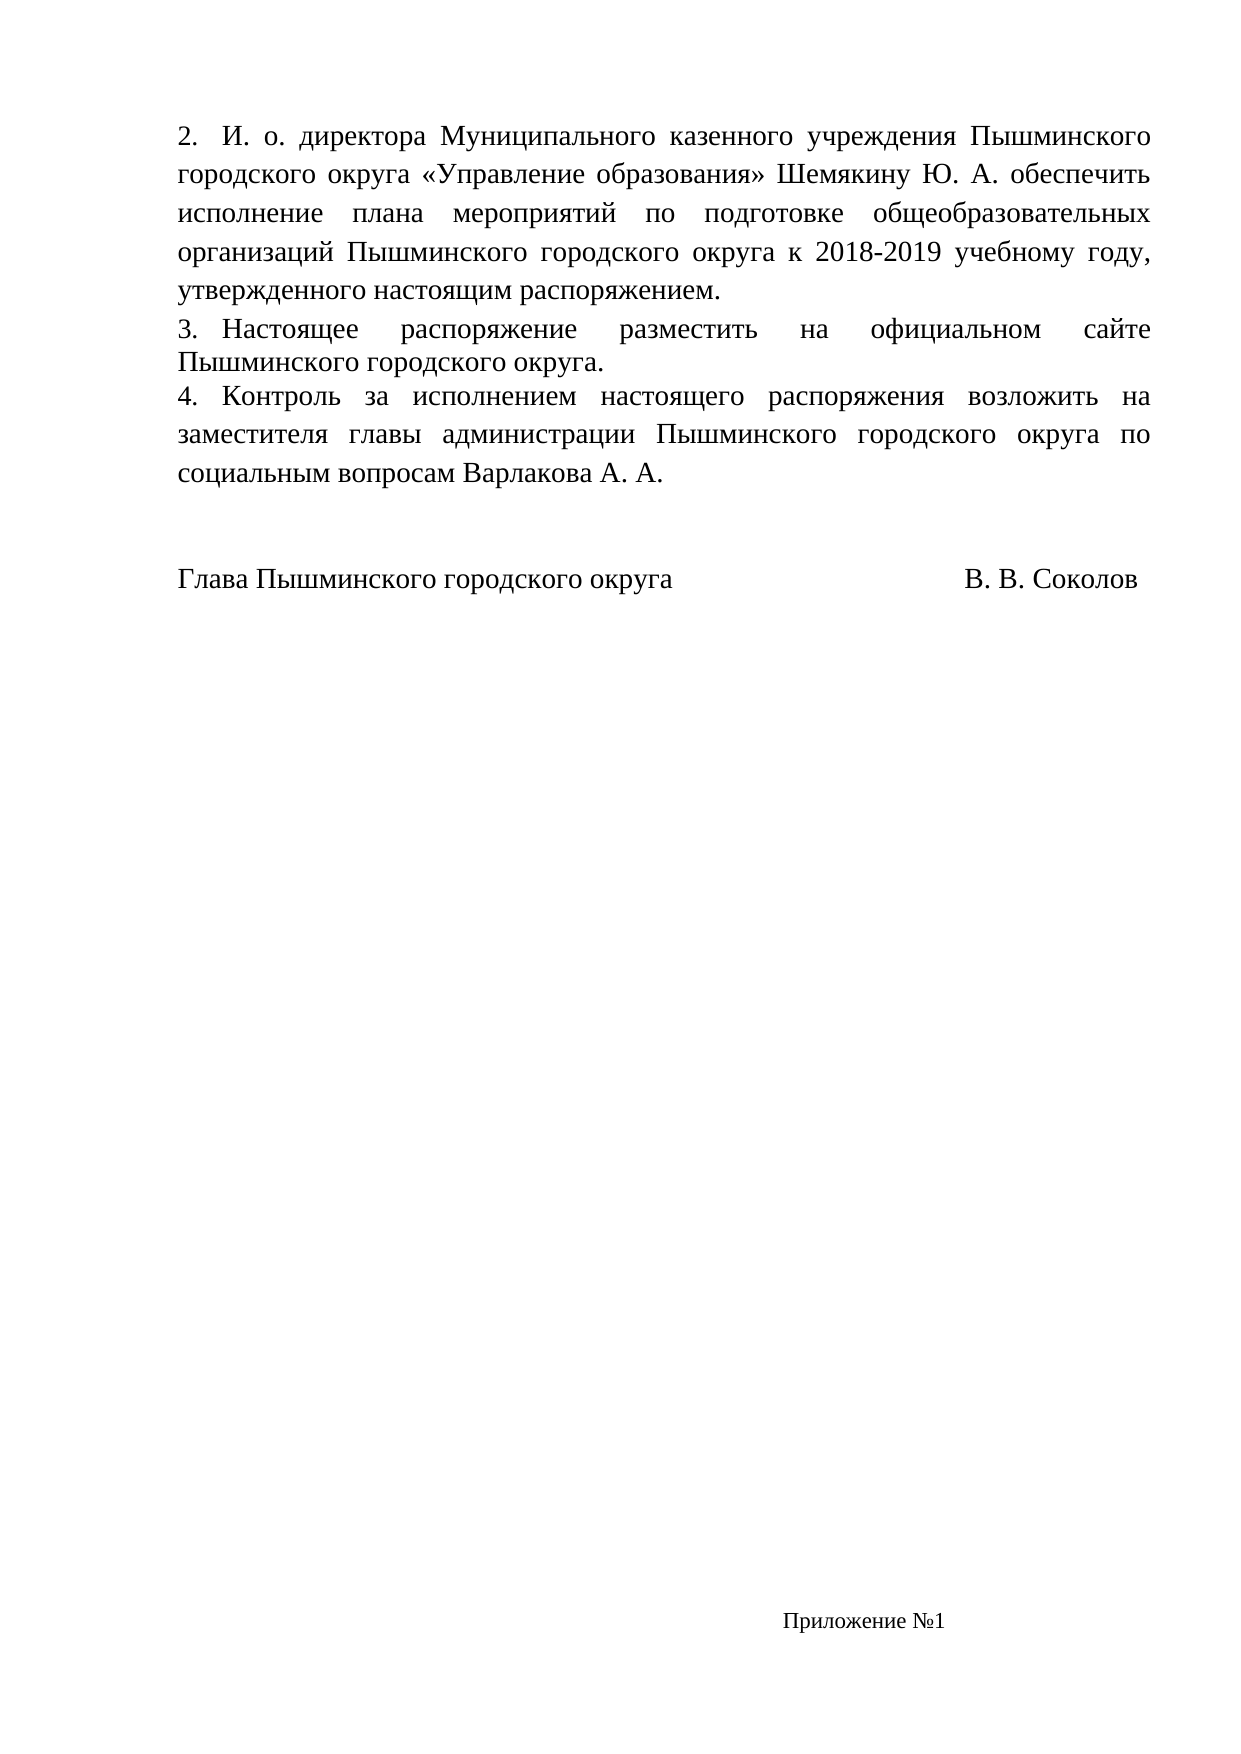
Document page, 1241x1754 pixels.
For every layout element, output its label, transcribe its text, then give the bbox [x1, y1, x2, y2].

list Настоящее распоряжение разместить на официальном сайте Пышминского городского округа. [177, 311, 1152, 378]
list И. о. директора Муниципального казенного учреждения Пышминского городского округа «Управление образования» Шемякину Ю. А. обеспечить исполнение плана мероприятий по подготовке общеобразовательных организаций Пышминского городского округа к 2018-2019 учебному году, утвержденного настоящим распоряжением. [177, 118, 1152, 306]
text Глава Пышминского городского округа В. В. Соколов [177, 561, 1152, 595]
text Приложение №1 [177, 1607, 1152, 1633]
list Контроль за исполнением настоящего распоряжения возложить на заместителя главы администрации Пышминского городского округа по социальным вопросам Варлакова А. А. [177, 378, 1152, 488]
